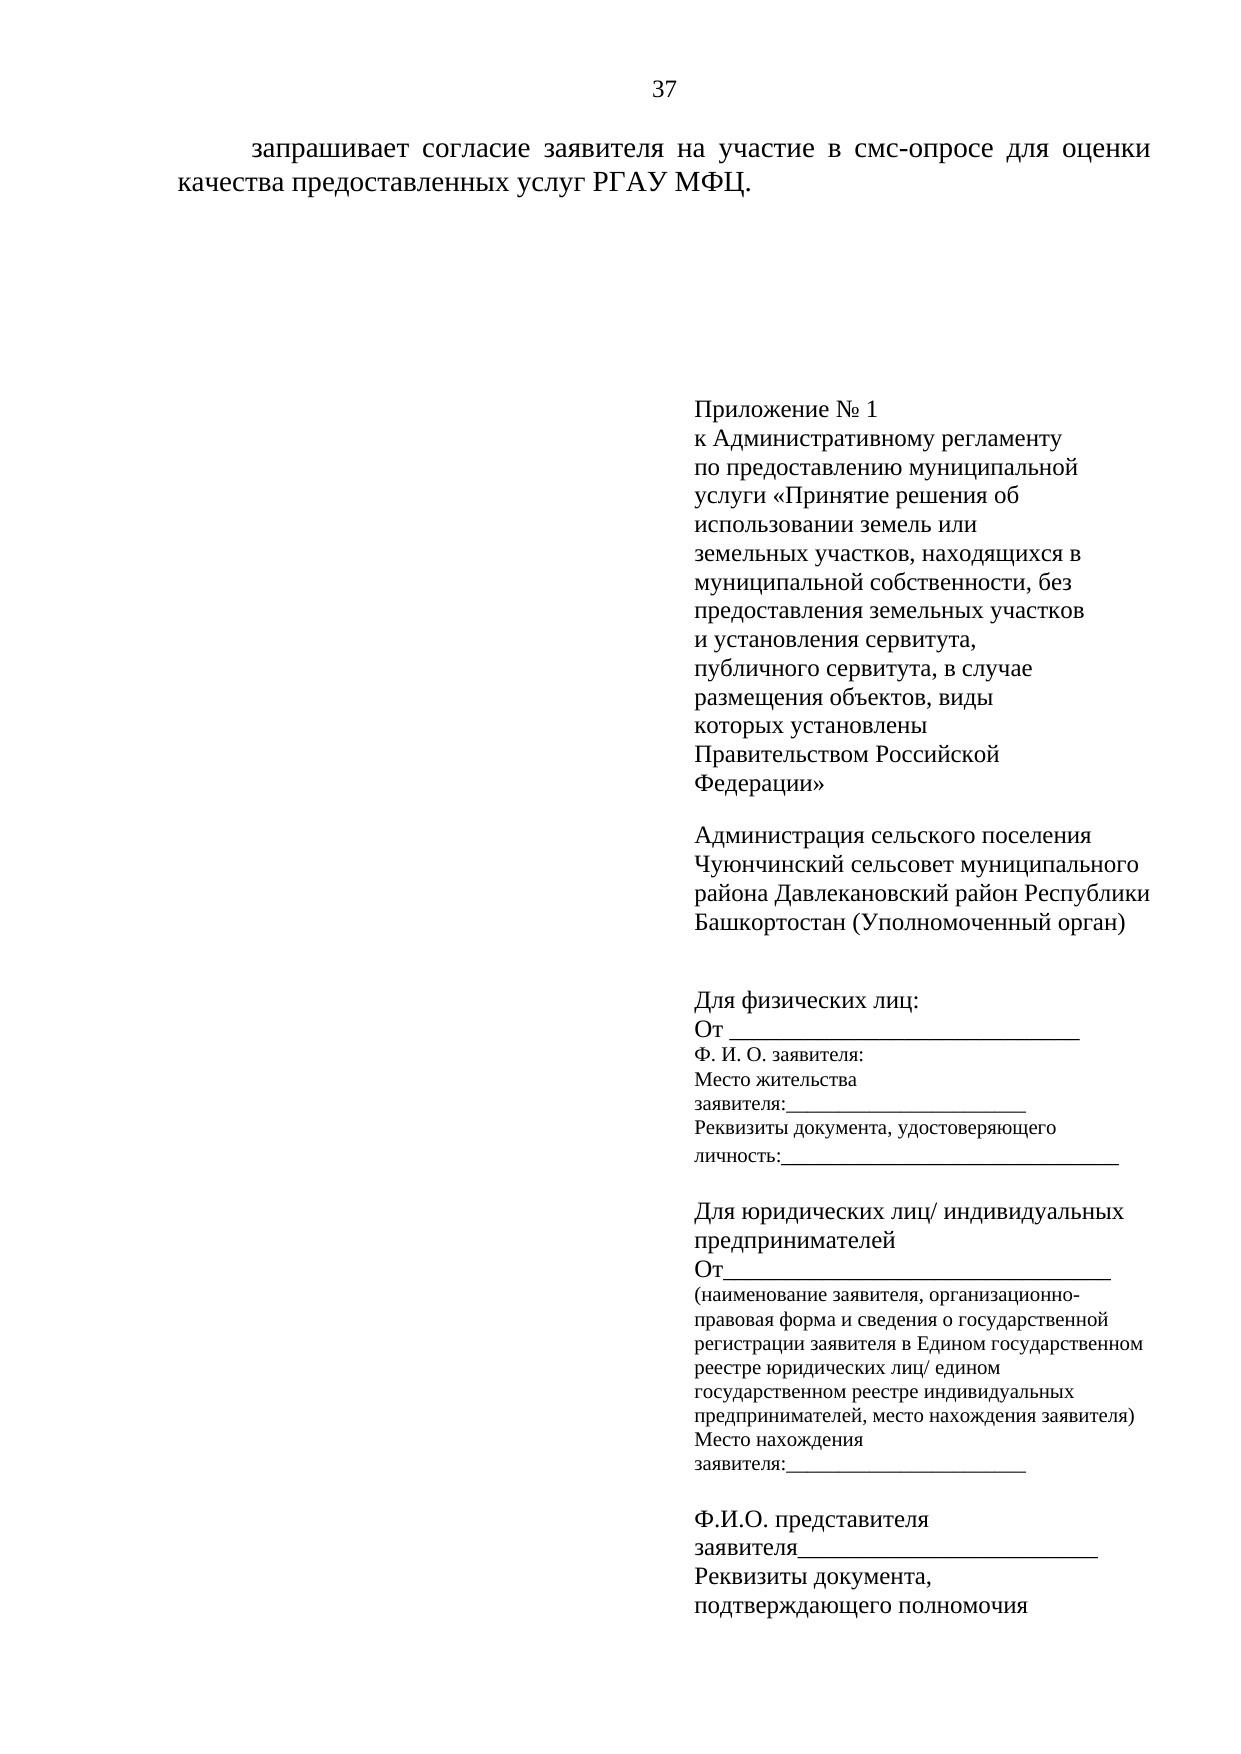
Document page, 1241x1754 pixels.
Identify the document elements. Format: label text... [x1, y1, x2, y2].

text земельных участков, находящихся в [177, 538, 1152, 567]
text Правительством Российской [177, 739, 1152, 768]
text запрашивает согласие заявителя на участие в смс-опросе для оценки качества предоставленных услуг РГАУ МФЦ. [177, 131, 1152, 198]
text Администрация сельского поселения Чуюнчинский сельсовет муниципального района Давлекановский район Республики Башкортостан (Уполномоченный орган) [694, 820, 1152, 935]
text Место нахождения [694, 1427, 1152, 1451]
text публичного сервитута, в случае [177, 653, 1152, 682]
text Для юридических лиц/ индивидуальных [694, 1196, 1152, 1225]
text Для физических лиц: [694, 985, 1152, 1014]
text заявителя:_______________________ [694, 1451, 1152, 1475]
text личность:___________________________ [694, 1139, 1152, 1167]
text (наименование заявителя, организационно- [694, 1282, 1152, 1306]
text Реквизиты документа, [694, 1561, 1152, 1590]
text по предоставлению муниципальной [177, 452, 1152, 480]
text Место жительства [694, 1066, 1152, 1091]
text к Административному регламенту [177, 423, 1152, 452]
text которых установлены [177, 710, 1152, 739]
text Реквизиты документа, удостоверяющего [694, 1114, 1152, 1139]
text размещения объектов, виды [177, 682, 1152, 710]
text Ф.И.О. представителя [694, 1504, 1152, 1532]
text Ф. И. О. заявителя: [694, 1042, 1152, 1066]
text правовая форма и сведения о государственной регистрации заявителя в Едином государственном реестре юридических лиц/ едином государственном реестре индивидуальных предпринимателей, место нахождения заявителя) [694, 1306, 1152, 1427]
text подтверждающего полномочия [694, 1590, 1152, 1619]
text От_______________________________ [694, 1254, 1152, 1282]
text заявителя________________________ [694, 1532, 1152, 1561]
text муниципальной собственности, без [177, 567, 1152, 595]
text Федерации» [177, 768, 1152, 797]
text От ____________________________ [694, 1014, 1152, 1042]
text Приложение № 1 [177, 394, 1152, 423]
text использовании земель или [177, 509, 1152, 538]
text предпринимателей [694, 1225, 1152, 1254]
text и установления сервитута, [177, 624, 1152, 653]
text заявителя:_______________________ [694, 1091, 1152, 1114]
text предоставления земельных участков [177, 595, 1152, 624]
text услуги «Принятие решения об [177, 480, 1152, 509]
